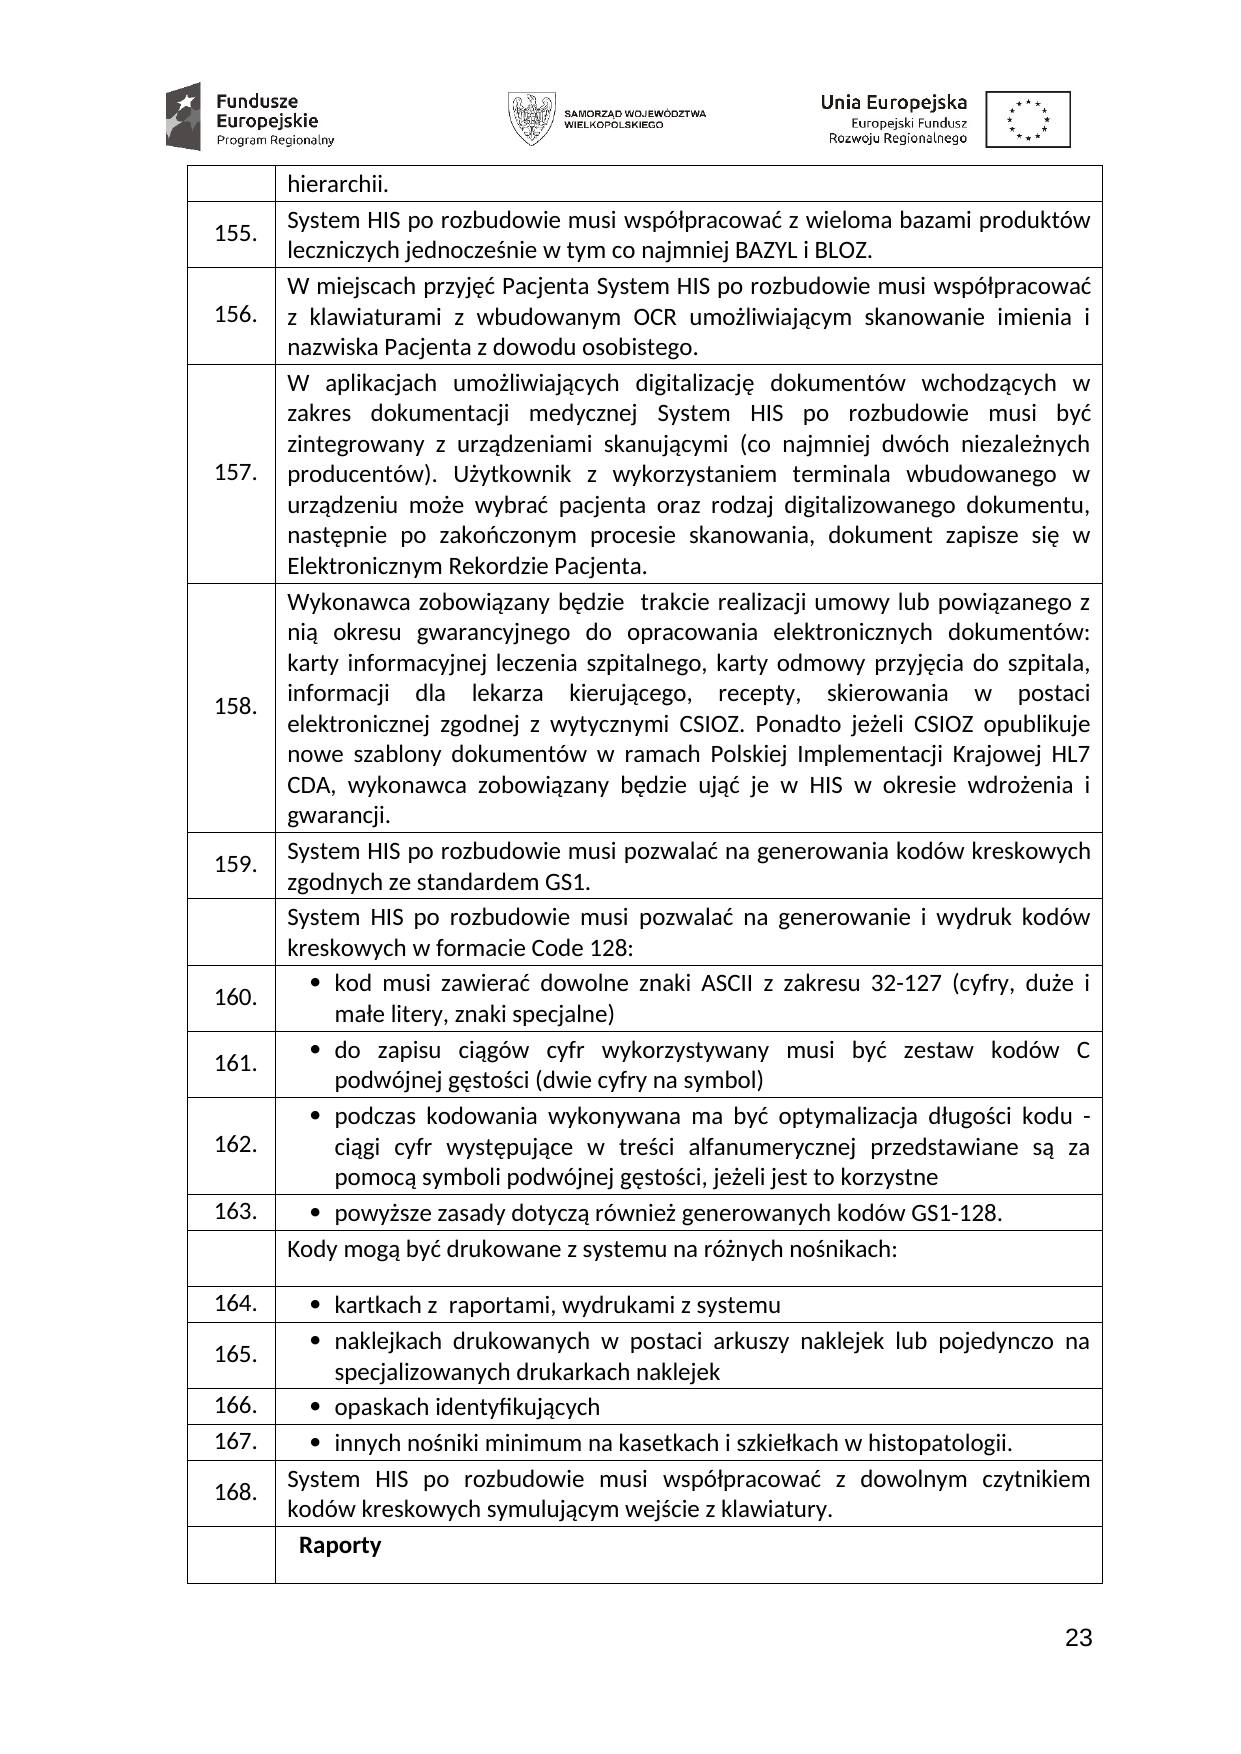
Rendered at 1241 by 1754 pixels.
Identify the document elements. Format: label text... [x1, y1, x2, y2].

table_cell System HIS po rozbudowie musi pozwalać na generowania kodów kreskowych zgodnych ze standardem GS1. [276, 833, 1102, 898]
table_cell do zapisu ciągów cyfr wykorzystywany musi być zestaw kodów C podwójnej gęstości (dwie cyfry na symbol) [276, 1032, 1102, 1097]
table_cell System HIS po rozbudowie musi współpracować z dowolnym czytnikiem kodów kreskowych symulującym wejście z klawiatury. [276, 1461, 1102, 1526]
table_cell kartkach z raportami, wydrukami z systemu [276, 1287, 1102, 1322]
picture [147, 73, 1089, 165]
table_cell [188, 1389, 275, 1424]
table_cell [188, 1461, 275, 1526]
table_cell powyższe zasady dotyczą również generowanych kodów GS1-128. [276, 1195, 1102, 1229]
table_cell W aplikacjach umożliwiających digitalizację dokumentów wchodzących w zakres dokumentacji medycznej System HIS po rozbudowie musi być zintegrowany z urządzeniami skanującymi (co najmniej dwóch niezależnych producentów). Użytkownik z wykorzystaniem terminala wbudowanego w urządzeniu może wybrać pacjenta oraz rodzaj digitalizowanego dokumentu, następnie po zakończonym procesie skanowania, dokument zapisze się w Elektronicznym Rekordzie Pacjenta. [276, 365, 1102, 583]
table_cell W miejscach przyjęć Pacjenta System HIS po rozbudowie musi współpracować z klawiaturami z wbudowanym OCR umożliwiającym skanowanie imienia i nazwiska Pacjenta z dowodu osobistego. [276, 268, 1102, 364]
table_cell [188, 1032, 275, 1097]
table_cell podczas kodowania wykonywana ma być optymalizacja długości kodu - ciągi cyfr występujące w treści alfanumerycznej przedstawiane są za pomocą symboli podwójnej gęstości, jeżeli jest to korzystne [276, 1098, 1102, 1194]
table_cell [188, 1323, 275, 1388]
table_cell [188, 584, 275, 832]
table_cell Wykonawca zobowiązany będzie trakcie realizacji umowy lub powiązanego z nią okresu gwarancyjnego do opracowania elektronicznych dokumentów: karty informacyjnej leczenia szpitalnego, karty odmowy przyjęcia do szpitala, informacji dla lekarza kierującego, recepty, skierowania w postaci elektronicznej zgodnej z wytycznymi CSIOZ. Ponadto jeżeli CSIOZ opublikuje nowe szablony dokumentów w ramach Polskiej Implementacji Krajowej HL7 CDA, wykonawca zobowiązany będzie ująć je w HIS w okresie wdrożenia i gwarancji. [276, 584, 1102, 832]
table_cell [188, 1231, 275, 1286]
table_cell [188, 1425, 275, 1460]
table_cell [188, 1527, 275, 1583]
table_cell kod musi zawierać dowolne znaki ASCII z zakresu 32-127 (cyfry, duże i małe litery, znaki specjalne) [276, 966, 1102, 1031]
table_cell Raporty [276, 1527, 1102, 1583]
table_cell naklejkach drukowanych w postaci arkuszy naklejek lub pojedynczo na specjalizowanych drukarkach naklejek [276, 1323, 1102, 1388]
table_cell [188, 1287, 275, 1322]
table_cell opaskach identyfikujących [276, 1389, 1102, 1424]
table_cell [188, 1195, 275, 1229]
table_cell System HIS po rozbudowie musi współpracować z wieloma bazami produktów leczniczych jednocześnie w tym co najmniej BAZYL i BLOZ. [276, 202, 1102, 267]
table_cell [188, 966, 275, 1031]
table_cell [188, 365, 275, 583]
table_cell [188, 899, 275, 964]
table_cell [188, 202, 275, 267]
table_cell [188, 833, 275, 898]
table_cell [188, 1098, 275, 1194]
table_cell [188, 166, 275, 201]
table_cell [188, 268, 275, 364]
table_cell innych nośniki minimum na kasetkach i szkiełkach w histopatologii. [276, 1425, 1102, 1460]
table_cell Kody mogą być drukowane z systemu na różnych nośnikach: [276, 1231, 1102, 1286]
table_cell System HIS po rozbudowie musi pozwalać na generowanie i wydruk kodów kreskowych w formacie Code 128: [276, 899, 1102, 964]
